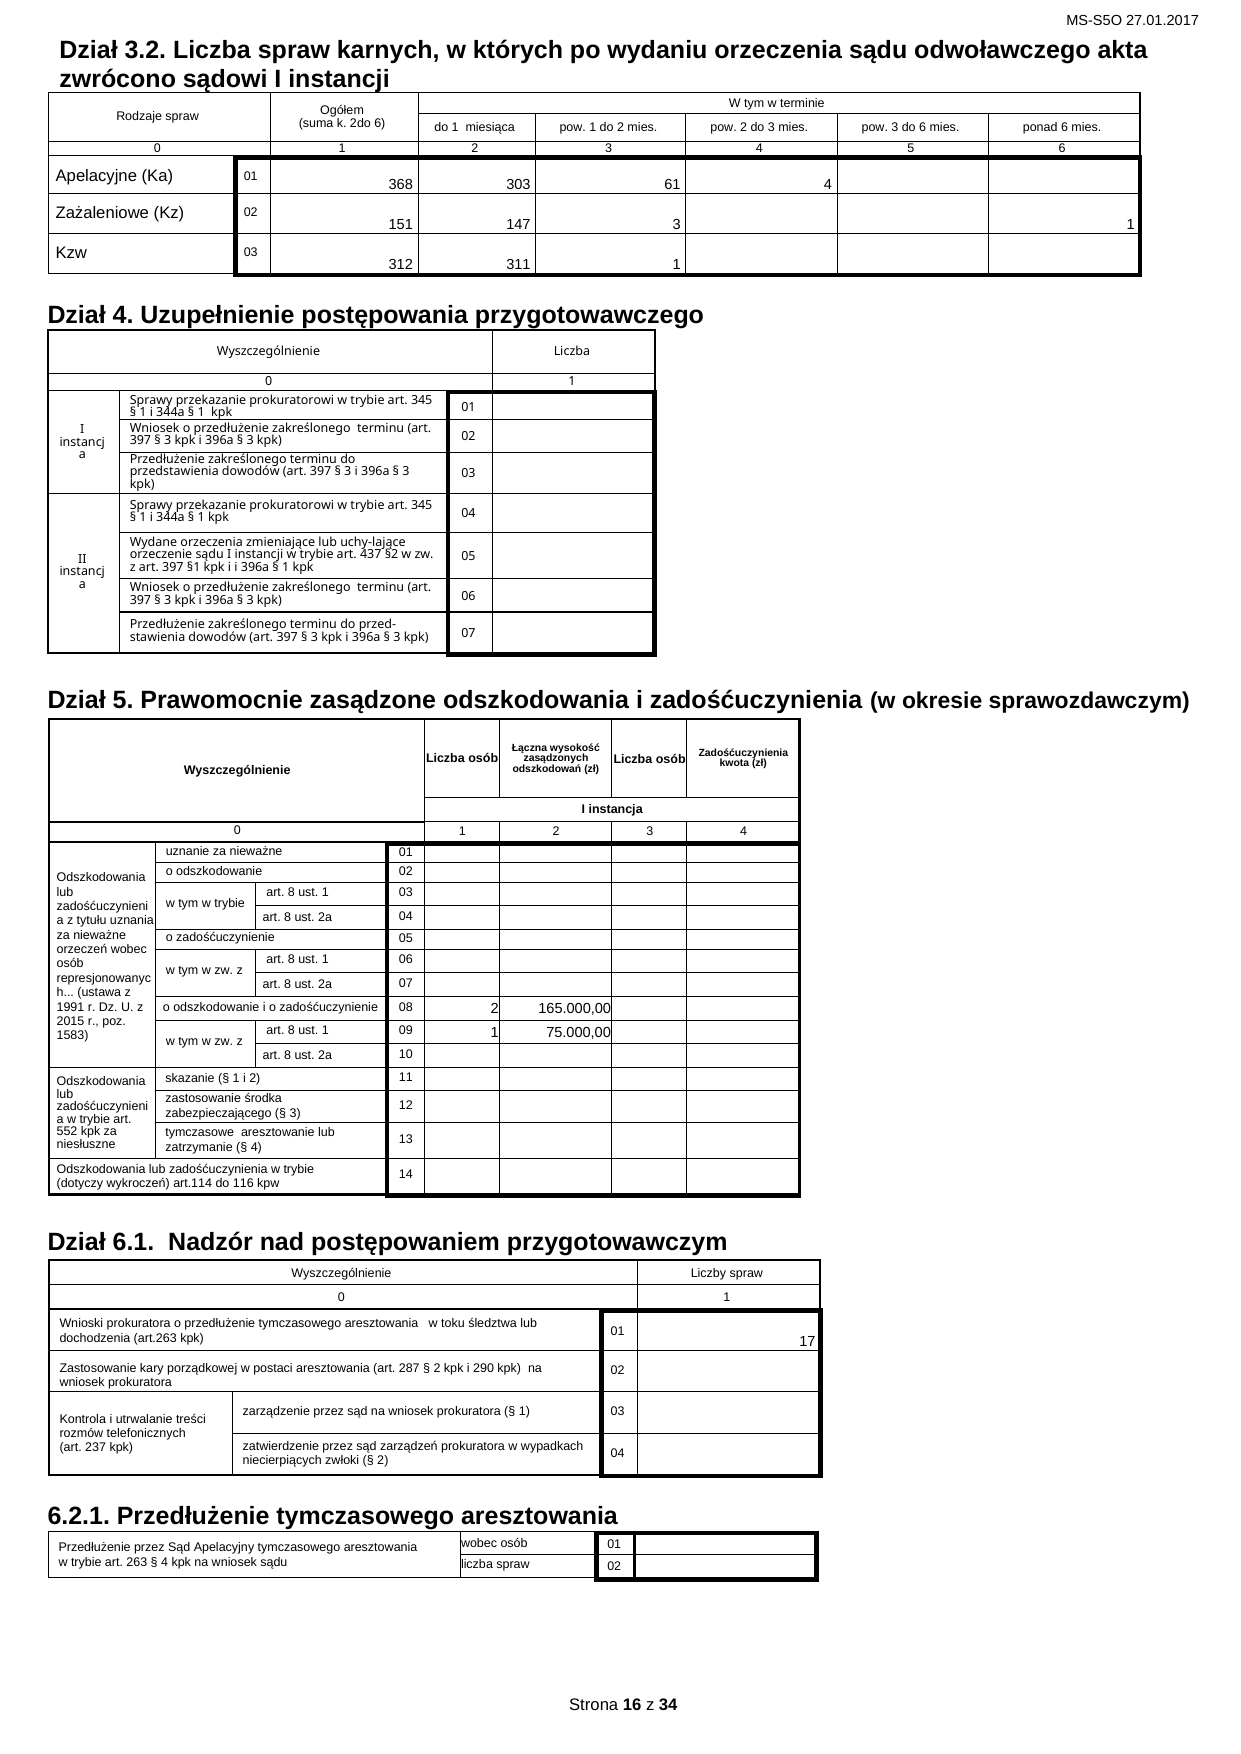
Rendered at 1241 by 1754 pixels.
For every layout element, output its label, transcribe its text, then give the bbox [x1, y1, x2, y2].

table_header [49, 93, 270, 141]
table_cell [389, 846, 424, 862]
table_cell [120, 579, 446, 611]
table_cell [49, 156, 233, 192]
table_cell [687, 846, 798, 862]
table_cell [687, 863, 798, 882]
subtitle Dział 4. Uzupełnienie postępowania przygotowawczego [47, 300, 1199, 329]
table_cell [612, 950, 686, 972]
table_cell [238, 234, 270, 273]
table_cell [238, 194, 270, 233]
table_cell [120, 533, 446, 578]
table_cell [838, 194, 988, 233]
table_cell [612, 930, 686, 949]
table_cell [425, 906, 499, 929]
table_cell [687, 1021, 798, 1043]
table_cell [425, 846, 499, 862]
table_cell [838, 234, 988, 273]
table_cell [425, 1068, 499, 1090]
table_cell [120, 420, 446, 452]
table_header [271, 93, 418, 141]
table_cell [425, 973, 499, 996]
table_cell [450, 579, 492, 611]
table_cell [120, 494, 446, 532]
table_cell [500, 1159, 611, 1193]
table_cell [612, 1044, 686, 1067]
subtitle Dział 6.1. Nadzór nad postępowaniem przygotowawczym [47, 1226, 1199, 1255]
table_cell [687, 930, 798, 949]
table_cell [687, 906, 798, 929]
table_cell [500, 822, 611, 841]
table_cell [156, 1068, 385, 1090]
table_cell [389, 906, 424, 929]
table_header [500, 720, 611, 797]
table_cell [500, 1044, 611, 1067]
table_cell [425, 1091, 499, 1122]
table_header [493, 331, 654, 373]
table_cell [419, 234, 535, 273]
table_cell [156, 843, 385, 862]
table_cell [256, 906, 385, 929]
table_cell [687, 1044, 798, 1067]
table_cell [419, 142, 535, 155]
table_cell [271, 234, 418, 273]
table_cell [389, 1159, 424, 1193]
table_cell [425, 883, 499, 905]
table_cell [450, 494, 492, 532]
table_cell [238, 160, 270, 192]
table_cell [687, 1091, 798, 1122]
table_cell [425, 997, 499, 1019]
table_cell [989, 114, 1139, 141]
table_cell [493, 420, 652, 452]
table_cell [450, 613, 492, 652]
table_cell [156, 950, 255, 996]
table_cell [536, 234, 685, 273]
text 6.2.1. Przedłużenie tymczasowego aresztowania [47, 1510, 289, 1528]
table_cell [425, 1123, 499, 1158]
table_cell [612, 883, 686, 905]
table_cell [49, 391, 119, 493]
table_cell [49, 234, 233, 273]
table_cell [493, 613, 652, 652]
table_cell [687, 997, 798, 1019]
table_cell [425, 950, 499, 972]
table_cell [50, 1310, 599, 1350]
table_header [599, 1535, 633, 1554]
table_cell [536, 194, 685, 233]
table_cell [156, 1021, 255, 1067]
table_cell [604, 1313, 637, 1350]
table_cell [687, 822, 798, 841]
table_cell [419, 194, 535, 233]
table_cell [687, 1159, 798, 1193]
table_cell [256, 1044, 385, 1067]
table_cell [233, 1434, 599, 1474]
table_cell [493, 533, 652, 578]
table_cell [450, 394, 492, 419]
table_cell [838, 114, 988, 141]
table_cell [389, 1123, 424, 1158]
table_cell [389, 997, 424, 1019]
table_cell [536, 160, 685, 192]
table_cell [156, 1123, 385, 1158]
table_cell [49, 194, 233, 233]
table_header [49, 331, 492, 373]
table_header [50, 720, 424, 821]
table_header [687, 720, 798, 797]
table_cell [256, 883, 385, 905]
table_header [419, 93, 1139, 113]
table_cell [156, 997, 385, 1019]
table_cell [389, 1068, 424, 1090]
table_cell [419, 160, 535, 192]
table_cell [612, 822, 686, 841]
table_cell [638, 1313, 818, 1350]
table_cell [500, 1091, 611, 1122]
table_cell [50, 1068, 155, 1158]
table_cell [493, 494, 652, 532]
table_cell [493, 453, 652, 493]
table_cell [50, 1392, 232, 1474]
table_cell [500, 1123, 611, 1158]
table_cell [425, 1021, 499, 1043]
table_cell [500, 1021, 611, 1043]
subtitle Dział 3.2. Liczba spraw karnych, w których po wydaniu orzeczenia sądu odwoławczego akta zwrócono sądowi I instancji [59, 35, 1187, 92]
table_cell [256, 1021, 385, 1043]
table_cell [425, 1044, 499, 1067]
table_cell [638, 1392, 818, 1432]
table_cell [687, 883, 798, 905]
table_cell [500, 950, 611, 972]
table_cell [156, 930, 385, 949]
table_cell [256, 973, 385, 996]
text 6.2.1. Przedłużenie tymczasowego aresztowania [281, 1510, 1199, 1528]
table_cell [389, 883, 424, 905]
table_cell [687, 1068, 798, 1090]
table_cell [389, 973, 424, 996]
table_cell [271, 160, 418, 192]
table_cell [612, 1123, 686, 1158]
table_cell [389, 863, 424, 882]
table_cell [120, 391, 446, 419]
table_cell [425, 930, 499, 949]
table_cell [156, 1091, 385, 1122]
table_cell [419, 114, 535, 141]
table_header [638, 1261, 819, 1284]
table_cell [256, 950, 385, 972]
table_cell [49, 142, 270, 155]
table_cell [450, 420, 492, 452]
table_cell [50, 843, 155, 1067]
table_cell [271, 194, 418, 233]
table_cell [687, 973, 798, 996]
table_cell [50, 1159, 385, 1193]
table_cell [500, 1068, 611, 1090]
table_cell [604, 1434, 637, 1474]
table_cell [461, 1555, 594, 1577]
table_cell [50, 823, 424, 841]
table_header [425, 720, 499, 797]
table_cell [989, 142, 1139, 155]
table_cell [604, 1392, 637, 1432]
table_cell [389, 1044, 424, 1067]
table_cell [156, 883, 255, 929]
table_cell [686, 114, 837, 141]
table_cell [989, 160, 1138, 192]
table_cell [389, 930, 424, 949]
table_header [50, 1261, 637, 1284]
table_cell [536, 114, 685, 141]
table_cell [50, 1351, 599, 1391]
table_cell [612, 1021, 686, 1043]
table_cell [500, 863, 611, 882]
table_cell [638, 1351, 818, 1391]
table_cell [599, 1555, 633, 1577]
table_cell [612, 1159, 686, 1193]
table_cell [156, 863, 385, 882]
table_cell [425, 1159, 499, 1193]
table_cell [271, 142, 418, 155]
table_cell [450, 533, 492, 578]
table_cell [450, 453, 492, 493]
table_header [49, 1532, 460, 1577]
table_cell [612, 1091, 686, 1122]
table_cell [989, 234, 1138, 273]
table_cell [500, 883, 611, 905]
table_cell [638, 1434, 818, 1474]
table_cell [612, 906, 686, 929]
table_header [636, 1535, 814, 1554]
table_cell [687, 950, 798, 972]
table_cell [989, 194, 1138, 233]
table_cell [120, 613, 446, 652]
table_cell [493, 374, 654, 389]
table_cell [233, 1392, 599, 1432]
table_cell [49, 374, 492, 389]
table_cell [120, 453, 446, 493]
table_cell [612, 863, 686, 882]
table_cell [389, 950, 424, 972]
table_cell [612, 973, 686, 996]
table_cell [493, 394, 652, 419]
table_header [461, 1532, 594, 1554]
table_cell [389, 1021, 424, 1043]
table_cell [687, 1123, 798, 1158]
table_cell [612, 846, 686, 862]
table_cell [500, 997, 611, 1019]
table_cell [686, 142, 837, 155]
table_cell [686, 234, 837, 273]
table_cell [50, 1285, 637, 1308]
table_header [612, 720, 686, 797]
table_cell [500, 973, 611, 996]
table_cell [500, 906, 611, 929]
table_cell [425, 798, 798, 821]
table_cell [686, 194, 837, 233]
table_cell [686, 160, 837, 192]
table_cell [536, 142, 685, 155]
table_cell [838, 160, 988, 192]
text Dział 5. Prawomocnie zasądzone odszkodowania i zadośćuczynienia (w okresie sprawozdawczym) [47, 685, 1199, 714]
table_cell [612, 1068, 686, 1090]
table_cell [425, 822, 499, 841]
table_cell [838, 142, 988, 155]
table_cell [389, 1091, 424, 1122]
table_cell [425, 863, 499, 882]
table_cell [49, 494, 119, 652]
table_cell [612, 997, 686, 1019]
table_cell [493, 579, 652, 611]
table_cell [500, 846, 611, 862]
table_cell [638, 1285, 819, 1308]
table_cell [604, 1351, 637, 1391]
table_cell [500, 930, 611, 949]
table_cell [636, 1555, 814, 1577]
